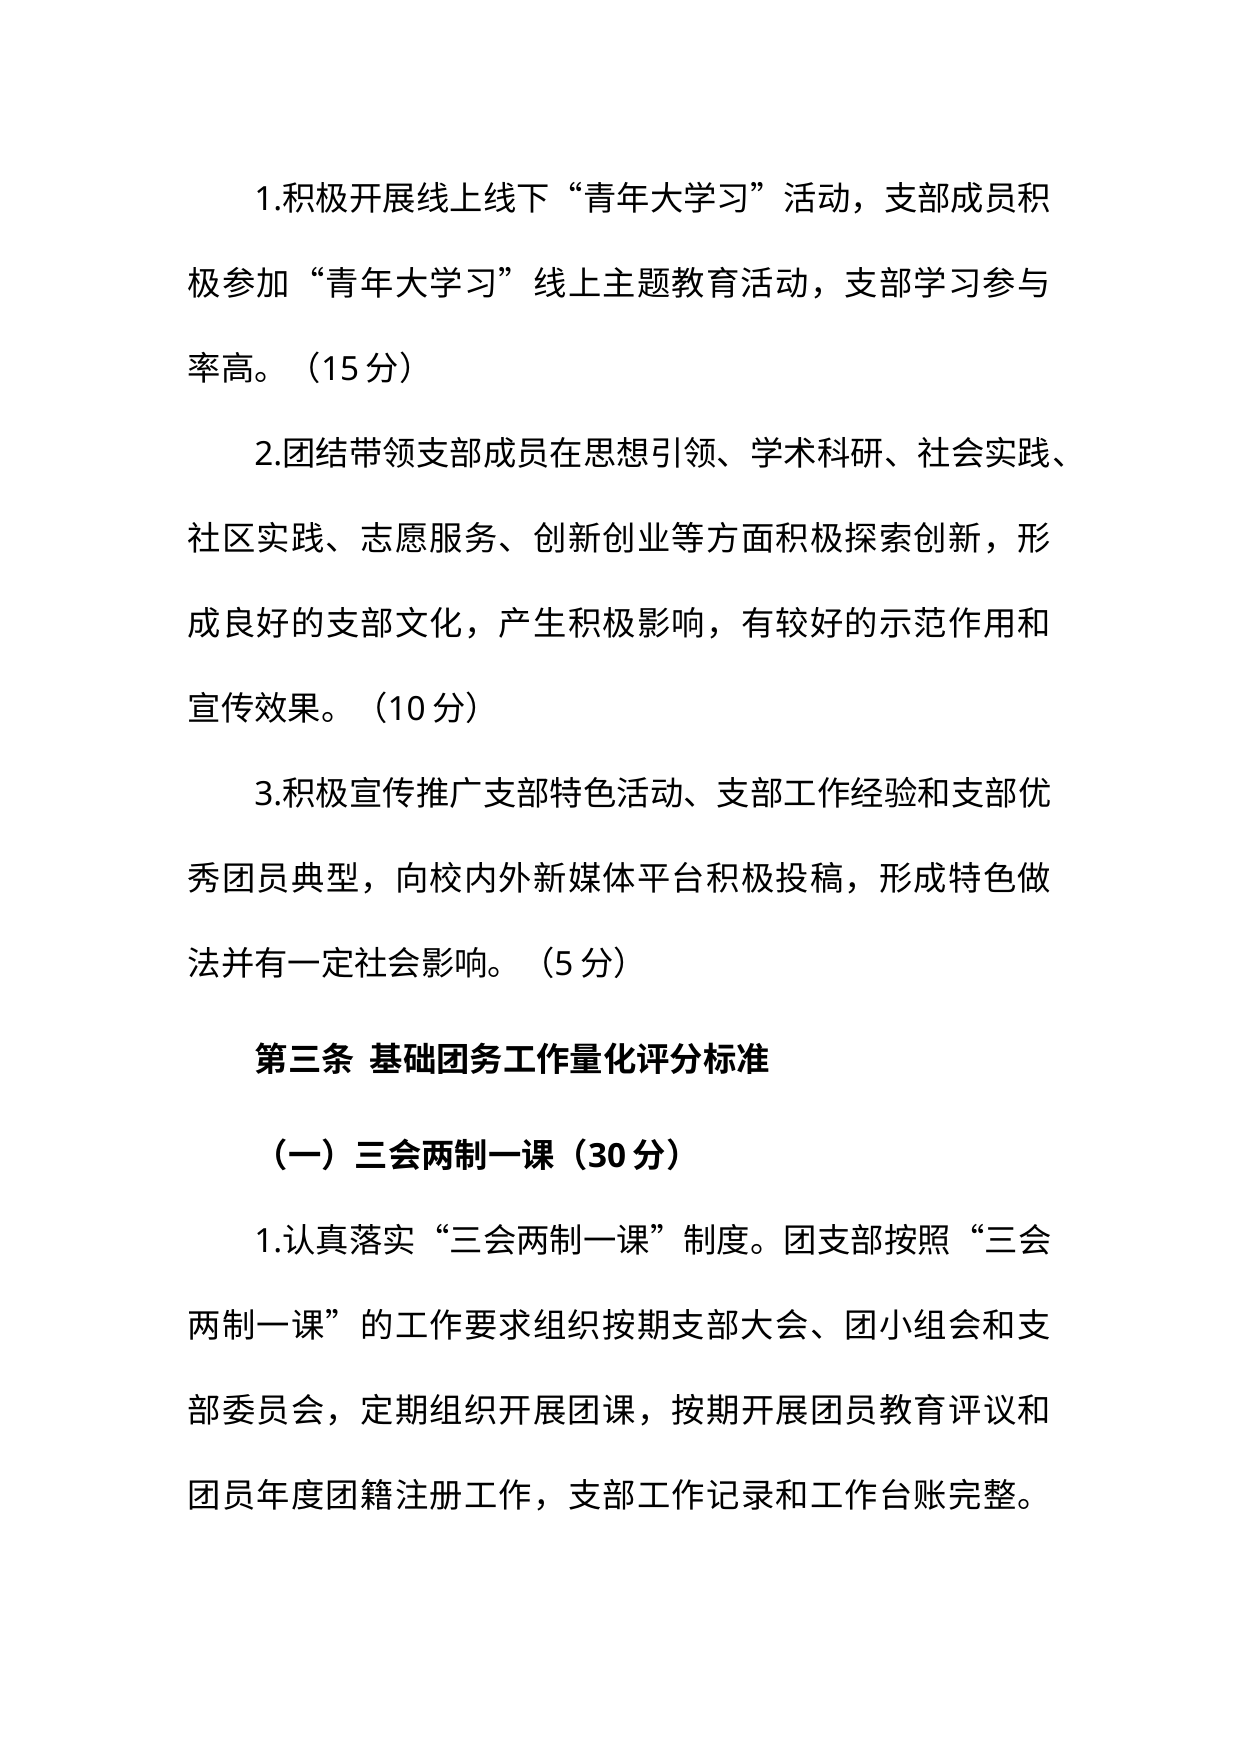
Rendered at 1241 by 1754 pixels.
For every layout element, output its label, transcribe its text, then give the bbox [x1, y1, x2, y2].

text 第三条 基础团务工作量化评分标准 [187, 1014, 1053, 1099]
text 2.团结带领支部成员在思想引领、学术科研、社会实践、社区实践、志愿服务、创新创业等方面积极探索创新，形成良好的支部文化，产生积极影响，有较好的示范作用和宣传效果。（10分） [187, 409, 1053, 749]
text 3.积极宣传推广支部特色活动、支部工作经验和支部优秀团员典型，向校内外新媒体平台积极投稿，形成特色做法并有一定社会影响。（5分） [187, 749, 1053, 1004]
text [187, 1195, 1053, 1535]
text （一）三会两制一课（30分） [187, 1110, 1053, 1195]
text 1.积极开展线上线下“青年大学习”活动，支部成员积极参加“青年大学习”线上主题教育活动，支部学习参与率高。（15分） [187, 154, 1053, 409]
